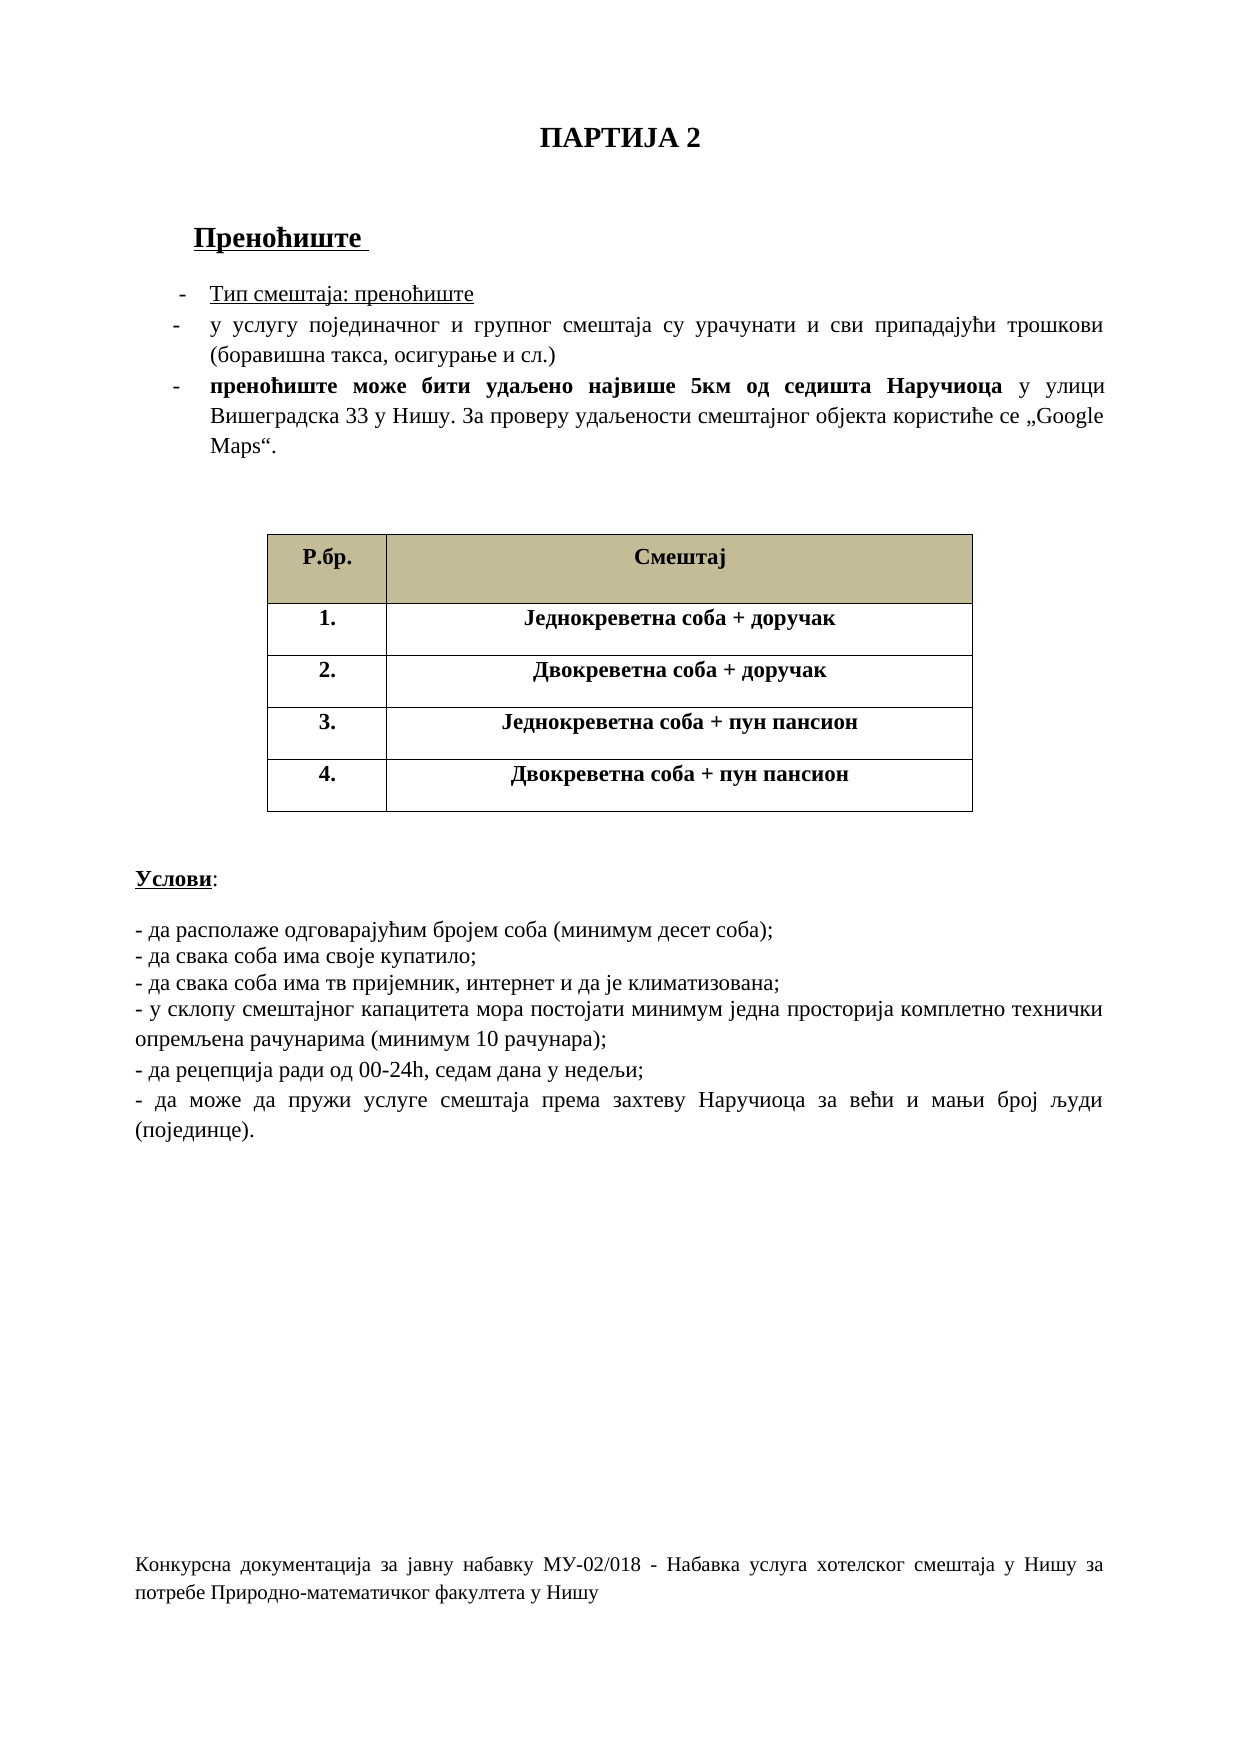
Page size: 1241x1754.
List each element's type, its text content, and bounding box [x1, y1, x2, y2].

text - Тип смештаја: преноћиште [135, 280, 1105, 306]
text - да свака соба има тв пријемник, интернет и да је климатизована; [135, 969, 1105, 995]
text Преноћиште [135, 221, 1105, 254]
text - да може да пружи услуге смештаја према захтеву Наручиоца за већи и мањи број људи (појединце). [135, 1086, 1105, 1142]
table_cell 2. [268, 656, 386, 707]
table_header Смештај [387, 535, 972, 603]
text Услови: [135, 865, 1105, 891]
text - да свака соба има своје купатило; [135, 942, 1105, 969]
text - у склопу смештајног капацитета мора постојати минимум једна просторија комплетно технички опремљена рачунарима (минимум 10 рачунара); [135, 995, 1105, 1052]
table_cell Једнокреветна соба + пун пансион [387, 708, 972, 759]
table_cell 4. [268, 760, 386, 811]
table_cell Двокреветна соба + пун пансион [387, 760, 972, 811]
list преноћиште може бити удаљено највише 5км од седишта Наручиоца у улици Вишеградска 33 у Нишу. За проверу удаљености смештајног објекта користиће се „Google Maps“. [172, 372, 1105, 458]
table_header Р.бр. [268, 535, 386, 603]
text ПАРТИЈА 2 [135, 120, 1105, 153]
table_cell 1. [268, 604, 386, 655]
table_cell Једнокреветна соба + доручак [387, 604, 972, 655]
table_cell 3. [268, 708, 386, 759]
text - да располаже одговарајућим бројем соба (минимум десет соба); [135, 916, 1105, 942]
list у услугу појединачног и групног смештаја су урачунати и сви припадајући трошкови (боравишна такса, осигурање и сл.) [172, 311, 1105, 368]
table_cell Двокреветна соба + доручак [387, 656, 972, 707]
text - да рецепција ради од 00-24h, седам дана у недељи; [135, 1056, 1105, 1082]
